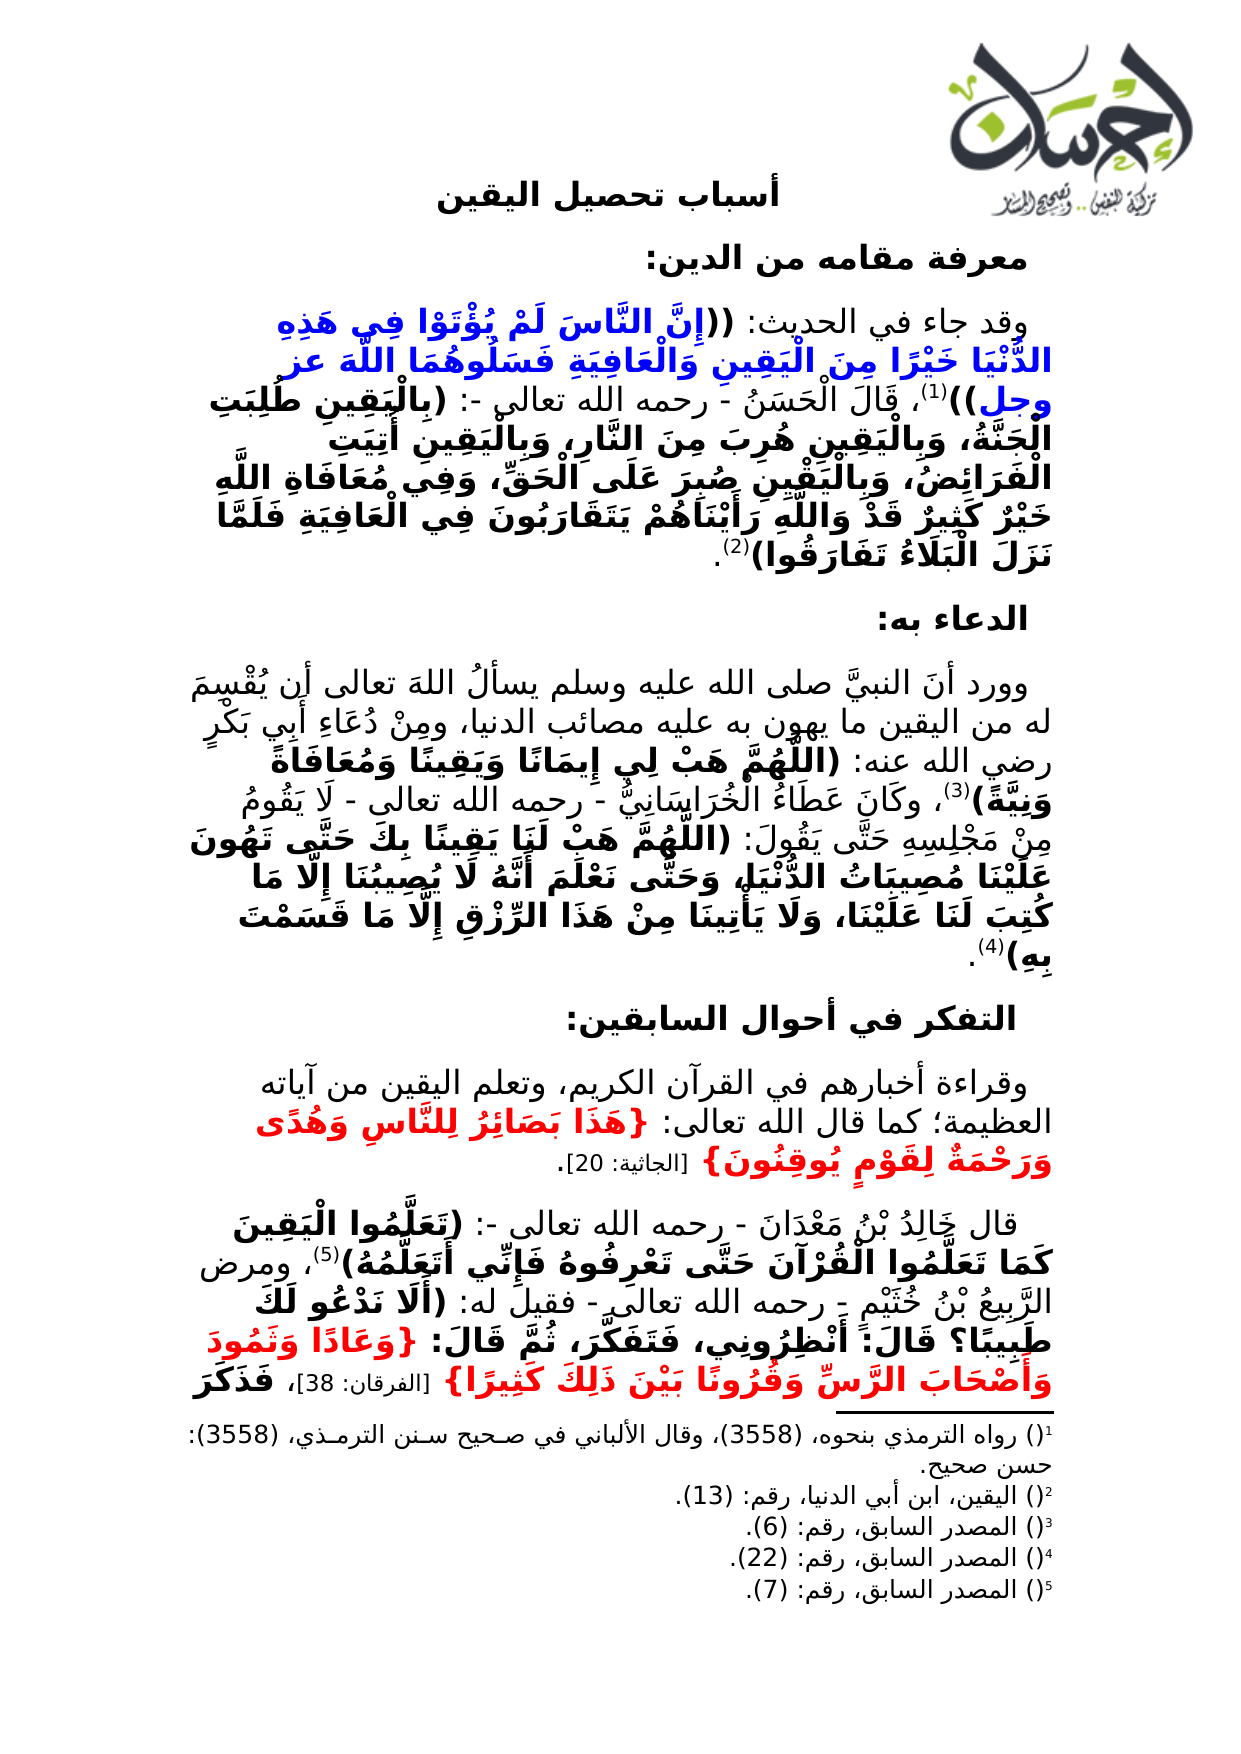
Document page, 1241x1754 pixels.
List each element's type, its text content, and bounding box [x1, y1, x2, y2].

text الدعاء به: [187, 600, 1053, 638]
text وقد جاء في الحديث: ((إِنَّ النَّاسَ لَمْ يُؤْتَوْا فِي هَذِهِ الدُّنْيَا خَيْرًا مِنَ الْيَقِينِ وَالْعَافِيَةِ فَسَلُوهُمَا اللَّهَ عز وجل))()، قَالَ الْحَسَنُ - رحمه الله تعالى -: (بِالْيَقِينِ طُلِبَتِ الْجَنَّةُ، وَبِالْيَقِينِ هُرِبَ مِنَ النَّارِ، وَبِالْيَقِينِ أُتِيَتِ الْفَرَائِضُ، وَبِالْيَقْيِنِ صُبِرَ عَلَى الْحَقِّ، وَفِي مُعَافَاةِ اللَّهِ خَيْرٌ كَثِيرٌ قَدْ وَاللَّهِ رَأَيْنَاهُمْ يَتَقَارَبُونَ فِي الْعَافِيَةِ فَلَمَّا نَزَلَ الْبَلَاءُ تَفَارَقُوا)(). [187, 303, 1053, 575]
text التفكر في أحوال السابقين: [187, 999, 1053, 1038]
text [187, 1205, 1053, 1399]
picture [930, 32, 1209, 229]
text وقراءة أخبارهم في القرآن الكريم، وتعلم اليقين من آياته العظيمة؛ كما قال الله تعالى: {هَذَا بَصَائِرُ لِلنَّاسِ وَهُدًى وَرَحْمَةٌ لِقَوْمٍ يُوقِنُونَ} [الجاثية: 20]. [187, 1063, 1053, 1180]
text أسباب تحصيل اليقين [187, 175, 1053, 214]
text معرفة مقامه من الدين: [187, 239, 1053, 278]
text وورد أنَ النبيَّ صلى الله عليه وسلم يسألُ اللهَ تعالى أن يُقْسِمَ له من اليقين ما يهون به عليه مصائب الدنيا، ومِنْ دُعَاءِ أَبِي بَكْرٍ رضي الله عنه: (اللَّهُمَّ هَبْ لِي إِيمَانًا وَيَقِينًا وَمُعَافَاةً وَنِيَّةً)()، وكَانَ عَطَاءُ الْخُرَاسَانِيُّ - رحمه الله تعالى - لَا يَقُومُ مِنْ مَجْلِسِهِ حَتَّى يَقُولَ: (اللَّهُمَّ هَبْ لَنَا يَقِينًا بِكَ حَتَّى تَهُونَ عَلَيْنَا مُصِيبَاتُ الدُّنْيَا، وَحَتَّى نَعْلَمَ أَنَّهُ لَا يُصِيبُنَا إِلَّا مَا كُتِبَ لَنَا عَلَيْنَا، وَلَا يَأْتِينَا مِنْ هَذَا الرِّزْقِ إِلَّا مَا قَسَمْتَ بِهِ)(). [187, 663, 1053, 974]
